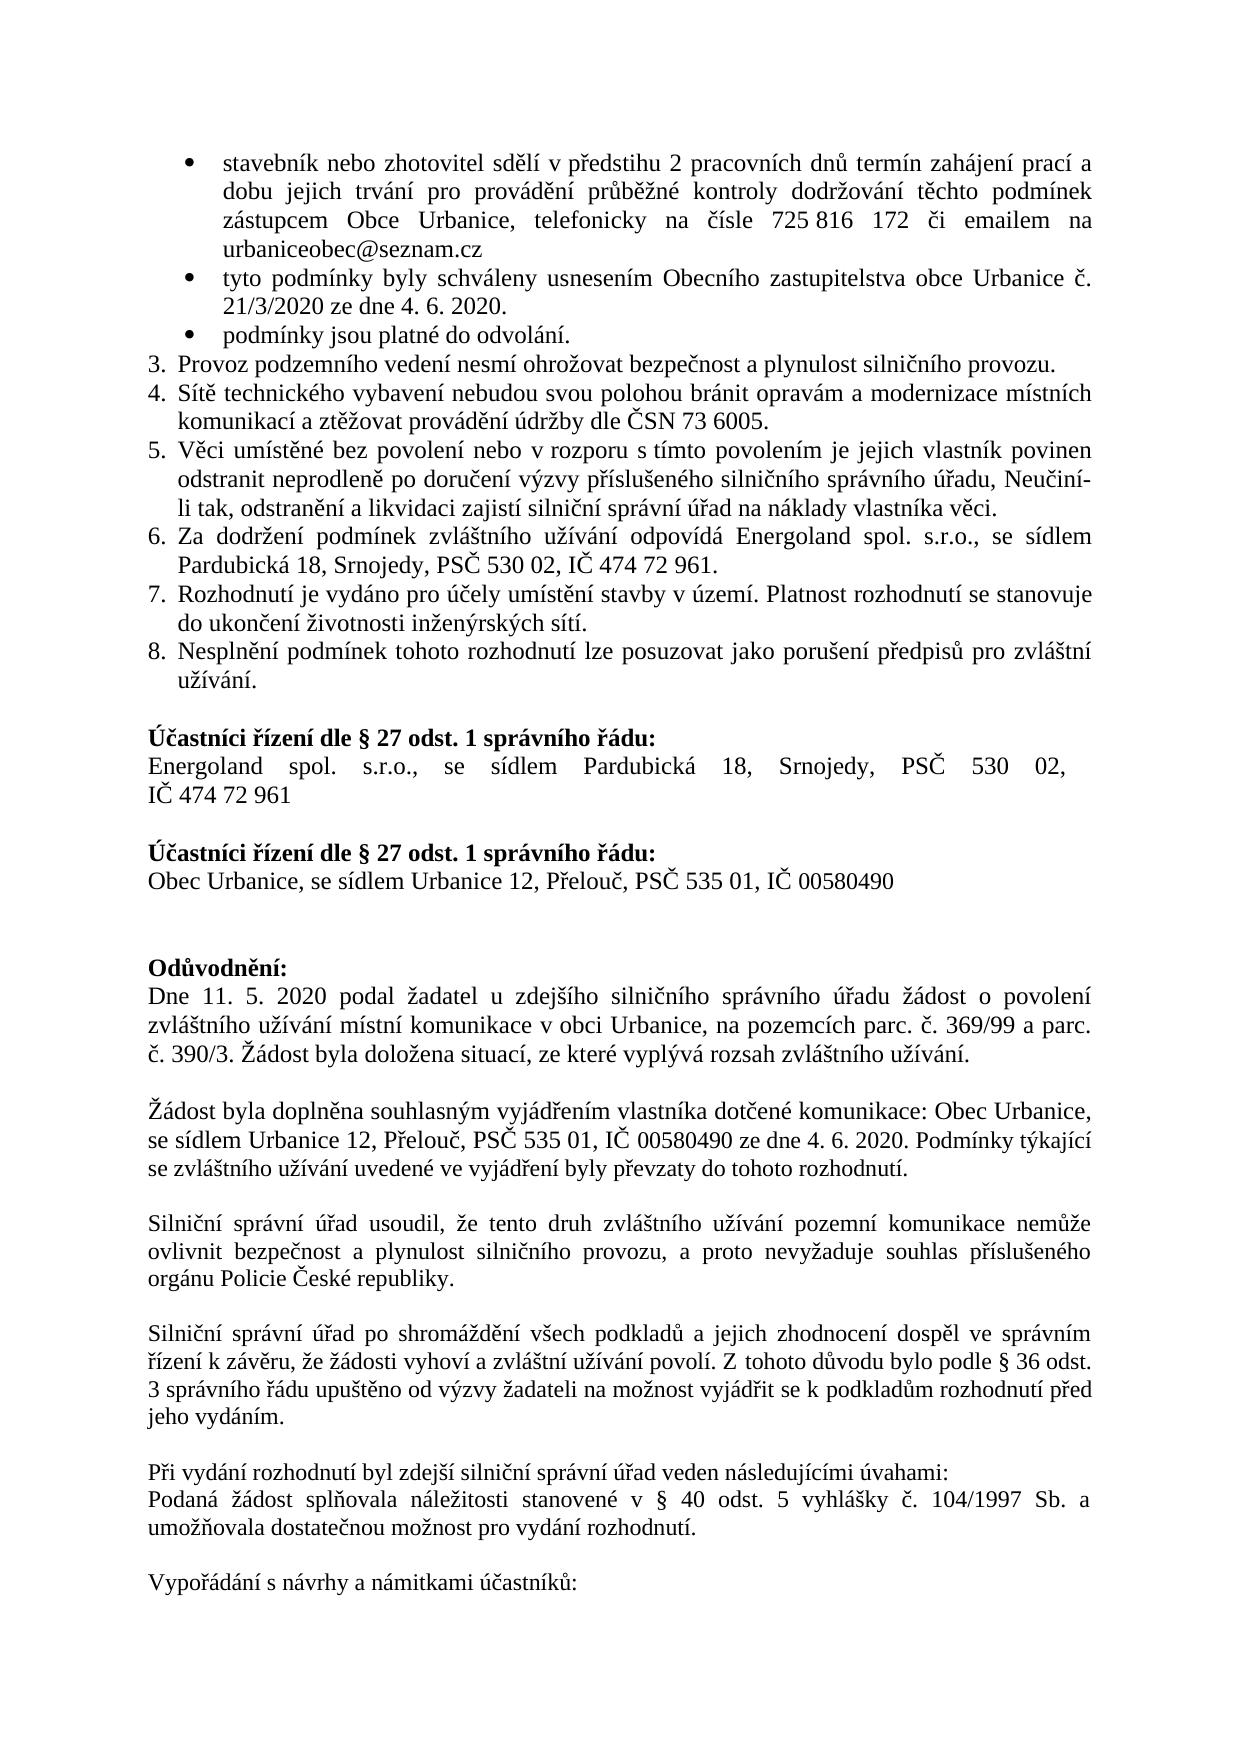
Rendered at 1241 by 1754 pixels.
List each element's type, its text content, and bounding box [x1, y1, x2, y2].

list Věci umístěné bez povolení nebo v rozporu s tímto povolením je jejich vlastník povinen odstranit neprodleně po doručení výzvy příslušeného silničního správního úřadu, Neučiní-li tak, odstranění a likvidaci zajistí silniční správní úřad na náklady vlastníka věci. [148, 435, 1093, 521]
text Obec Urbanice, se sídlem Urbanice 12, Přelouč, PSČ 535 01, IČ 00580490 [148, 866, 1093, 895]
text Energoland spol. s.r.o., se sídlem Pardubická 18, Srnojedy, PSČ 530 02, IČ 474 72 961 [148, 751, 1093, 809]
text Žádost byla doplněna souhlasným vyjádřením vlastníka dotčené komunikace: Obec Urbanice, se sídlem Urbanice 12, Přelouč, PSČ 535 01, IČ 00580490 ze dne 4. 6. 2020. Podmínky týkající se zvláštního užívání uvedené ve vyjádření byly převzaty do tohoto rozhodnutí. [148, 1096, 1093, 1181]
text Silniční správní úřad usoudil, že tento druh zvláštního užívání pozemní komunikace nemůže ovlivnit bezpečnost a plynulost silničního provozu, a proto nevyžaduje souhlas příslušeného orgánu Policie České republiky. [148, 1209, 1093, 1292]
list Nesplnění podmínek tohoto rozhodnutí lze posuzovat jako porušení předpisů pro zvláštní užívání. [148, 636, 1093, 694]
list stavebník nebo zhotovitel sdělí v předstihu 2 pracovních dnů termín zahájení prací a dobu jejich trvání pro provádění průběžné kontroly dodržování těchto podmínek zástupcem Obce Urbanice, telefonicky na čísle 725 816 172 či emailem na urbaniceobec@seznam.cz [185, 148, 1093, 263]
list tyto podmínky byly schváleny usnesením Obecního zastupitelstva obce Urbanice č. 21/3/2020 ze dne 4. 6. 2020. [185, 263, 1093, 320]
list Rozhodnutí je vydáno pro účely umístění stavby v území. Platnost rozhodnutí se stanovuje do ukončení životnosti inženýrských sítí. [148, 579, 1093, 636]
text Účastníci řízení dle § 27 odst. 1 správního řádu: [148, 723, 1093, 751]
text Vypořádání s návrhy a námitkami účastníků: [148, 1568, 1093, 1596]
list Sítě technického vybavení nebudou svou polohou bránit opravám a modernizace místních komunikací a ztěžovat provádění údržby dle ČSN 73 6005. [148, 378, 1093, 435]
text Dne 11. 5. 2020 podal žadatel u zdejšího silničního správního úřadu žádost o povolení zvláštního užívání místní komunikace v obci Urbanice, na pozemcích parc. č. 369/99 a parc. č. 390/3. Žádost byla doložena situací, ze které vyplývá rozsah zvláštního užívání. [148, 981, 1093, 1068]
text Účastníci řízení dle § 27 odst. 1 správního řádu: [148, 838, 1093, 866]
text Podaná žádost splňovala náležitosti stanovené v § 40 odst. 5 vyhlášky č. 104/1997 Sb. a umožňovala dostatečnou možnost pro vydání rozhodnutí. [148, 1485, 1093, 1540]
list Za dodržení podmínek zvláštního užívání odpovídá Energoland spol. s.r.o., se sídlem Pardubická 18, Srnojedy, PSČ 530 02, IČ 474 72 961. [148, 521, 1093, 579]
text Odůvodnění: [148, 953, 1093, 981]
list Provoz podzemního vedení nesmí ohrožovat bezpečnost a plynulost silničního provozu. [148, 349, 1093, 378]
text Při vydání rozhodnutí byl zdejší silniční správní úřad veden následujícími úvahami: [148, 1457, 1093, 1485]
list podmínky jsou platné do odvolání. [185, 320, 1093, 349]
text Silniční správní úřad po shromáždění všech podkladů a jejich zhodnocení dospěl ve správním řízení k závěru, že žádosti vyhoví a zvláštní užívání povolí. Z tohoto důvodu bylo podle § 36 odst. 3 správního řádu upuštěno od výzvy žadateli na možnost vyjádřit se k podkladům rozhodnutí před jeho vydáním. [148, 1319, 1093, 1430]
